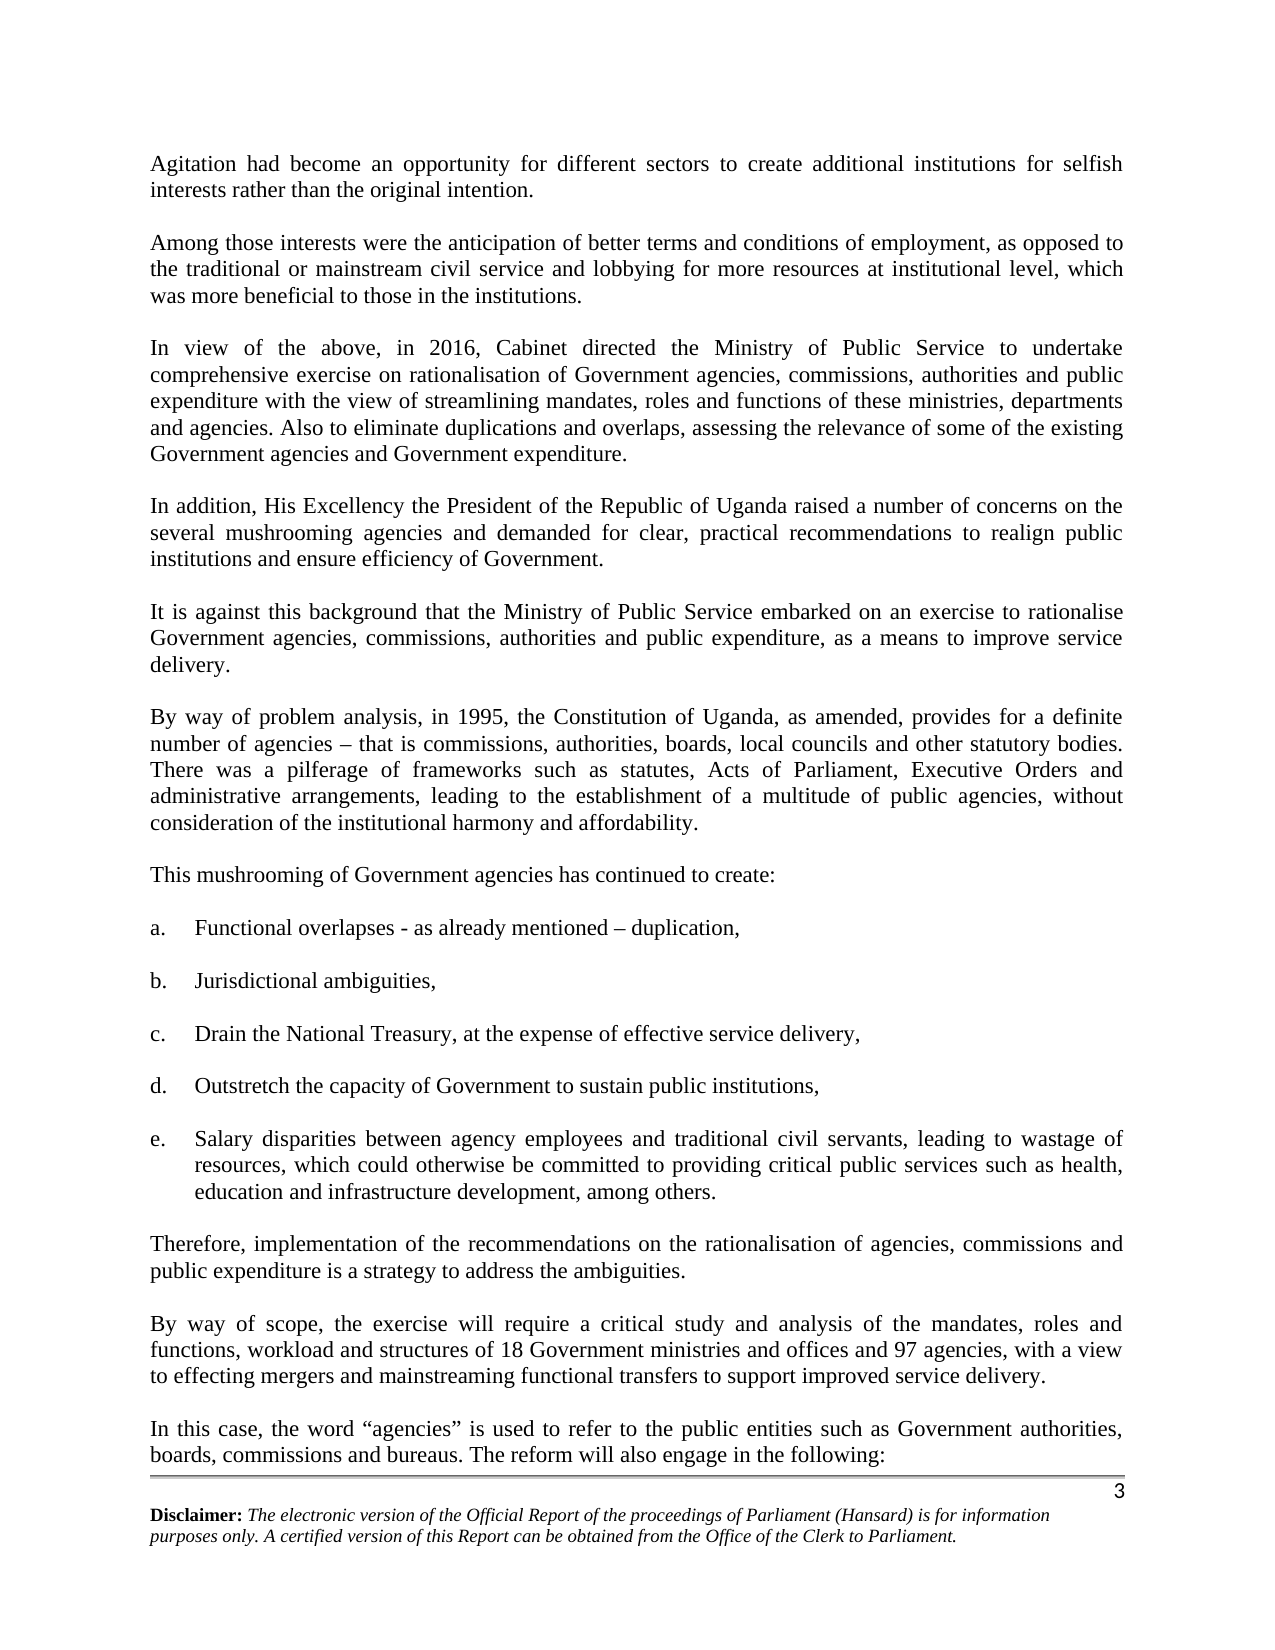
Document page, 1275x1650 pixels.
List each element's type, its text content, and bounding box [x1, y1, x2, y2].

list Drain the National Treasury, at the expense of effective service delivery, [150, 1020, 1125, 1046]
text It is against this background that the Ministry of Public Service embarked on an exercise to rationalise Government agencies, commissions, authorities and public expenditure, as a means to improve service delivery. [150, 598, 1125, 677]
text In view of the above, in 2016, Cabinet directed the Ministry of Public Service to undertake comprehensive exercise on rationalisation of Government agencies, commissions, authorities and public expenditure with the view of streamlining mandates, roles and functions of these ministries, departments and agencies. Also to eliminate duplications and overlaps, assessing the relevance of some of the existing Government agencies and Government expenditure. [150, 334, 1125, 466]
list Functional overlapses - as already mentioned – duplication, [150, 914, 1125, 941]
text Agitation had become an opportunity for different sectors to create additional institutions for selfish interests rather than the original intention. [150, 150, 1125, 203]
text In this case, the word “agencies” is used to refer to the public entities such as Government authorities, boards, commissions and bureaus. The reform will also engage in the following: [150, 1415, 1125, 1468]
list Salary disparities between agency employees and traditional civil servants, leading to wastage of resources, which could otherwise be committed to providing critical public services such as health, education and infrastructure development, among others. [150, 1125, 1125, 1204]
text In addition, His Excellency the President of the Republic of Uganda raised a number of concerns on the several mushrooming agencies and demanded for clear, practical recommendations to realign public institutions and ensure efficiency of Government. [150, 493, 1125, 572]
text Therefore, implementation of the recommendations on the rationalisation of agencies, commissions and public expenditure is a strategy to address the ambiguities. [150, 1231, 1125, 1283]
list Outstretch the capacity of Government to sustain public institutions, [150, 1072, 1125, 1099]
text By way of scope, the exercise will require a critical study and analysis of the mandates, roles and functions, workload and structures of 18 Government ministries and offices and 97 agencies, with a view to effecting mergers and mainstreaming functional transfers to support improved service delivery. [150, 1309, 1125, 1389]
picture [150, 1475, 1125, 1479]
text By way of problem analysis, in 1995, the Constitution of Uganda, as amended, provides for a definite number of agencies – that is commissions, authorities, boards, local councils and other statutory bodies. There was a pilferage of frameworks such as statutes, Acts of Parliament, Executive Orders and administrative arrangements, leading to the establishment of a multitude of public agencies, without consideration of the institutional harmony and affordability. [150, 703, 1125, 835]
text Among those interests were the anticipation of better terms and conditions of employment, as opposed to the traditional or mainstream civil service and lobbying for more resources at institutional level, which was more beneficial to those in the institutions. [150, 229, 1125, 308]
list Jurisdictional ambiguities, [150, 967, 1125, 993]
text This mushrooming of Government agencies has continued to create: [150, 862, 1125, 888]
